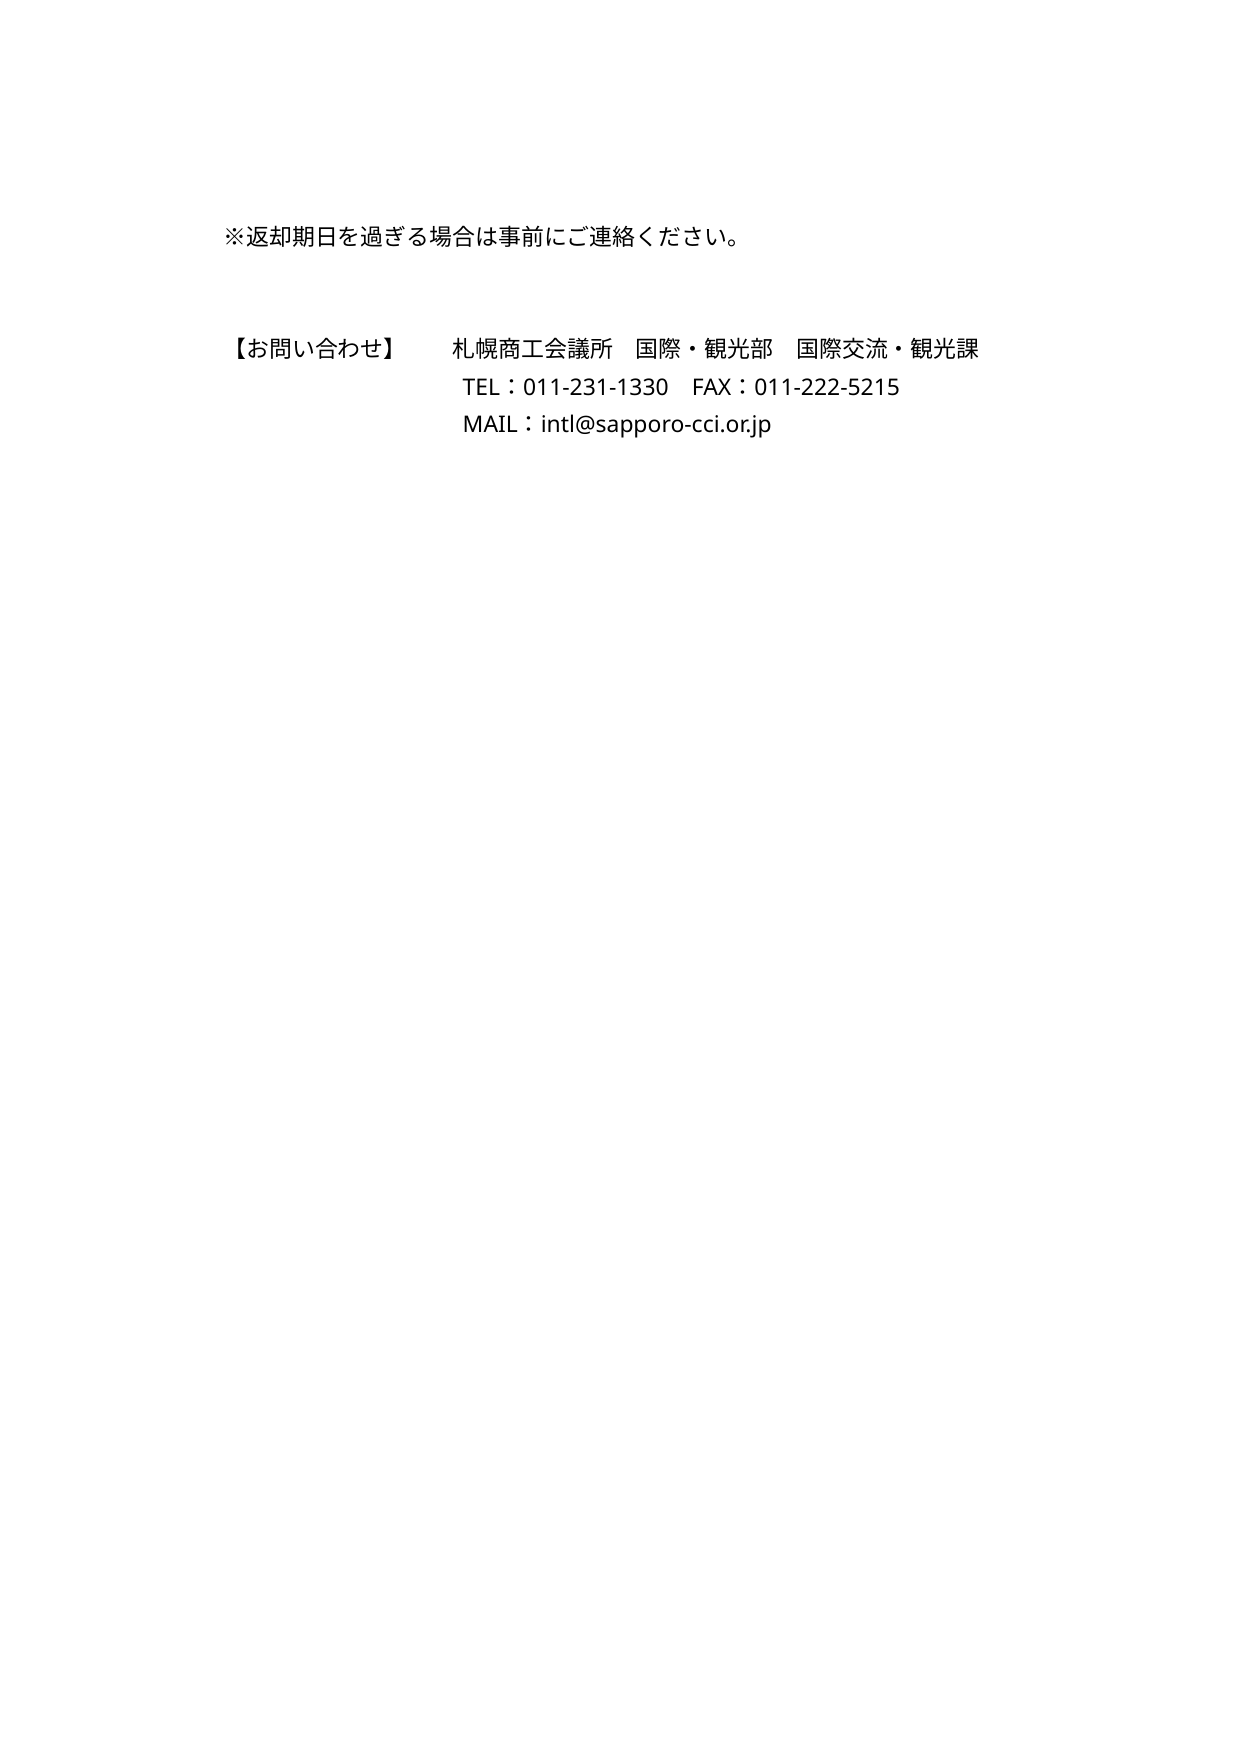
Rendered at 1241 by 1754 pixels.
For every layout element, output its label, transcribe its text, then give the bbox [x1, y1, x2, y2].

text MAIL：intl@sapporo-cci.or.jp [177, 404, 1063, 442]
text 【お問い合わせ】 札幌商工会議所 国際・観光部 国際交流・観光課 [177, 329, 1063, 367]
text TEL：011-231-1330 FAX：011-222-5215 [177, 367, 1063, 404]
text ※返却期日を過ぎる場合は事前にご連絡ください。 [177, 217, 1063, 254]
